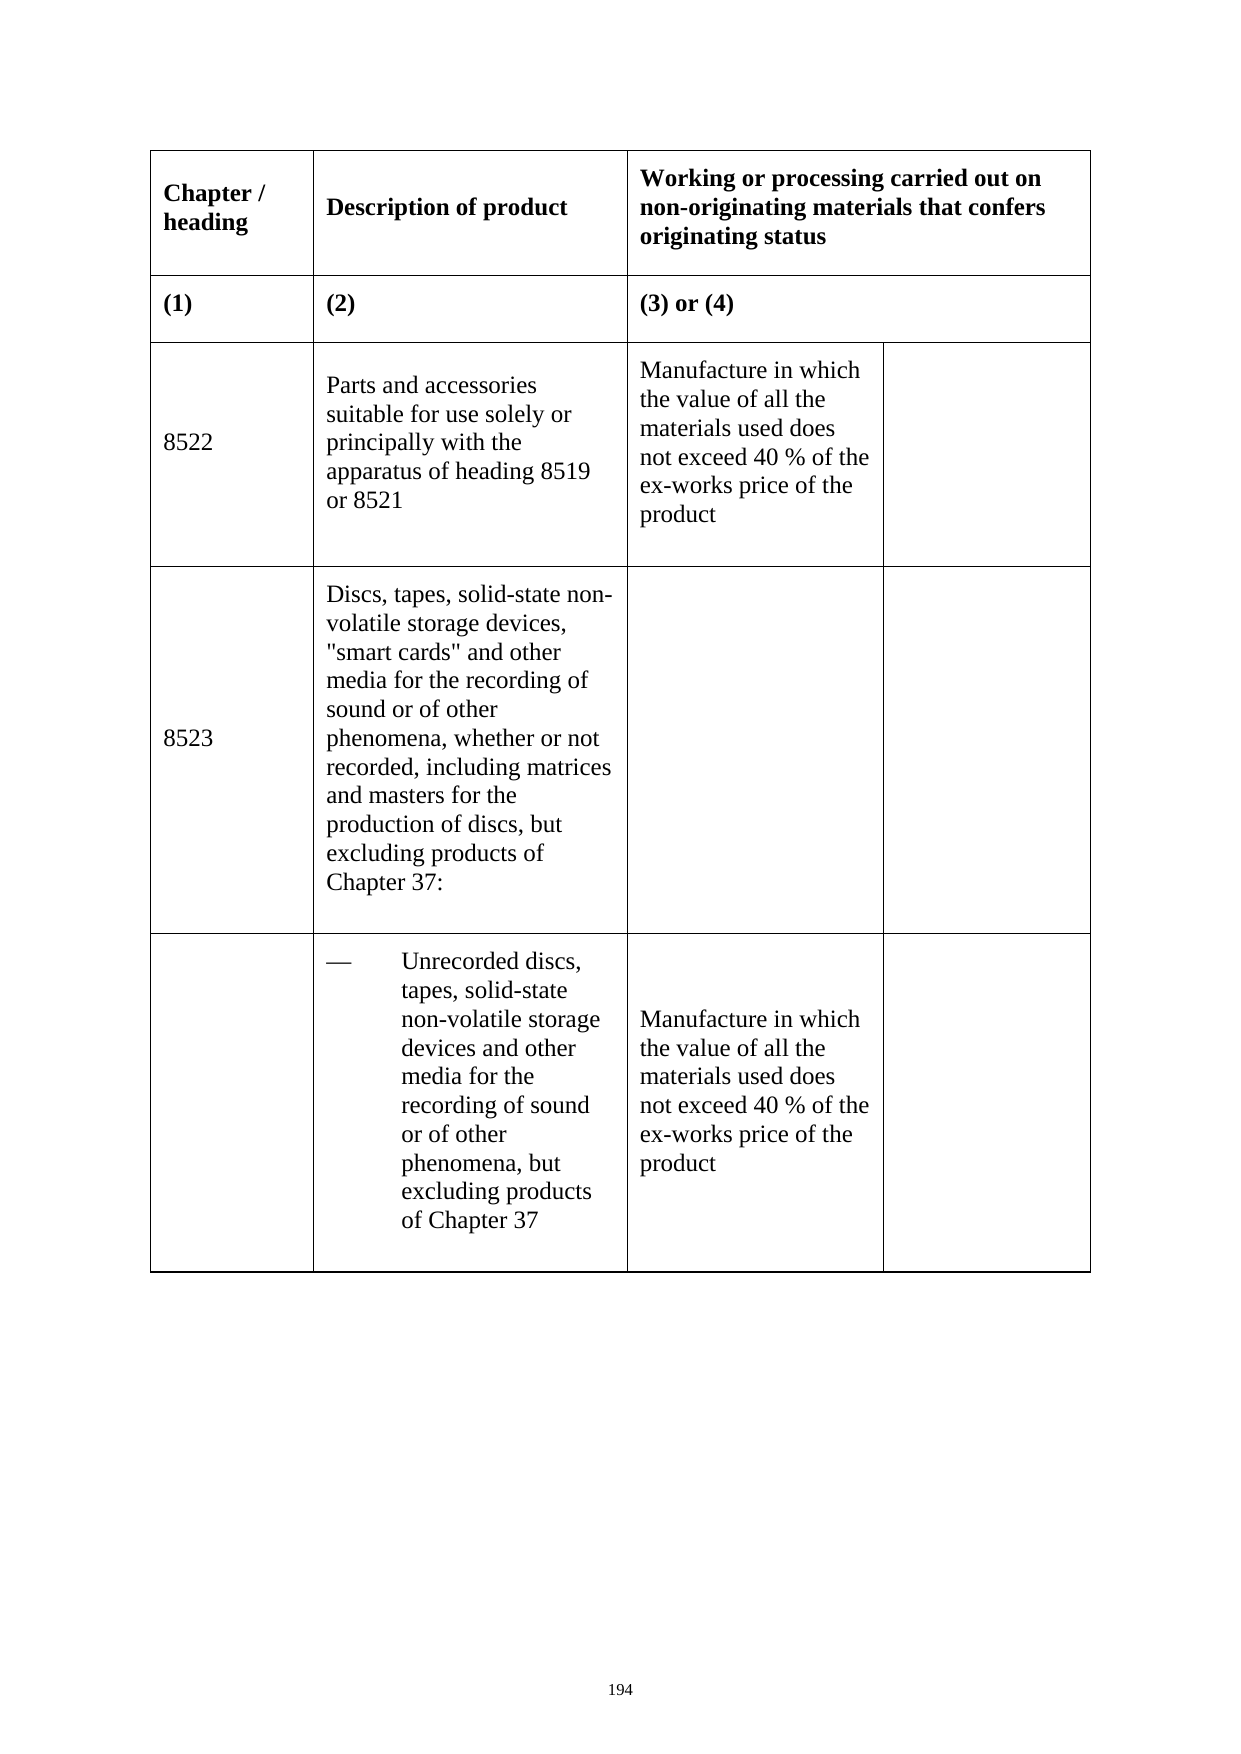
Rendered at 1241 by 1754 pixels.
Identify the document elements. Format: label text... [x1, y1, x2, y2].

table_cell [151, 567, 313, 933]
table_cell (1) [151, 276, 313, 342]
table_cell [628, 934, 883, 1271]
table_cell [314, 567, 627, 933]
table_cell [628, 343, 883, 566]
table_header Working or processing carried out on non‐originating materials that confers originating status [628, 151, 1090, 275]
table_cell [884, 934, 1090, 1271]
table_header Description of product [314, 151, 627, 275]
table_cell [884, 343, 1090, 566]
table_cell (3) or (4) [628, 276, 1090, 342]
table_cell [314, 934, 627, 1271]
table_header Chapter / heading [151, 151, 313, 275]
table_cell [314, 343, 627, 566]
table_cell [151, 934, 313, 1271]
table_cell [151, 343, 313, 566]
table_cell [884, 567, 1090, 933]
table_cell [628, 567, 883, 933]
table_cell (2) [314, 276, 627, 342]
